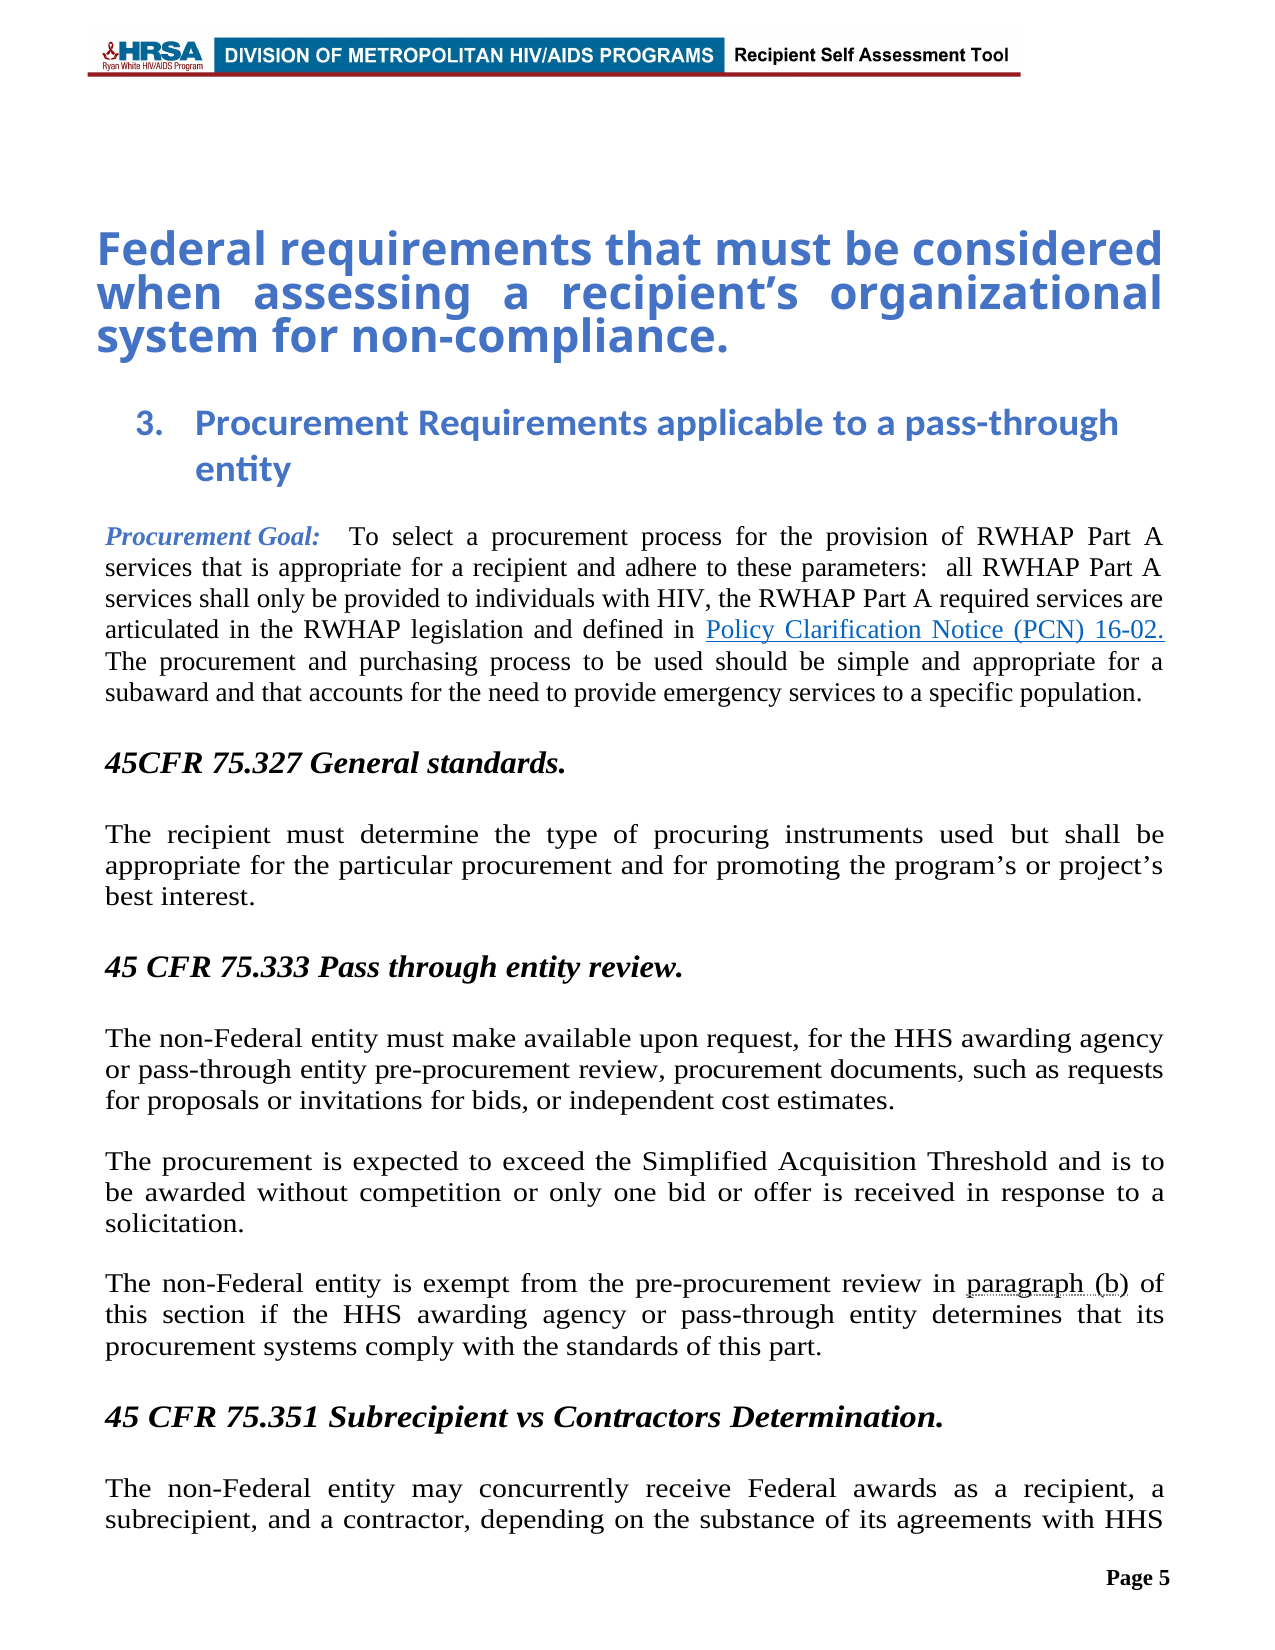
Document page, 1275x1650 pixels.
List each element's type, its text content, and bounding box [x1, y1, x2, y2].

text Procurement Goal: To select a procurement process for the provision of RWHAP Part A services that is appropriate for a recipient and adhere to these parameters: all RWHAP Part A services shall only be provided to individuals with HIV, the RWHAP Part A required services are articulated in the RWHAP legislation and defined in Policy Clarification Notice (PCN) 16-02. The procurement and purchasing process to be used should be simple and appropriate for a subaward and that accounts for the need to provide emergency services to a specific population. [105, 520, 1164, 707]
subtitle 45CFR 75.327 General standards. [105, 744, 1164, 780]
text The non-Federal entity must make available upon request, for the HHS awarding agency or pass-through entity pre-procurement review, procurement documents, such as requests for proposals or invitations for bids, or independent cost estimates. [105, 1022, 1164, 1116]
subtitle 45 CFR 75.333 Pass through entity review. [105, 949, 1164, 985]
text Procurement Requirements applicable to a pass-through entity [135, 399, 1170, 491]
text The non-Federal entity is exempt from the pre-procurement review in paragraph (b) of this section if the HHS awarding agency or pass-through entity determines that its procurement systems comply with the standards of this part. [105, 1267, 1164, 1361]
picture [86, 30, 1020, 80]
text The recipient must determine the type of procuring instruments used but shall be appropriate for the particular procurement and for promoting the program’s or project’s best interest. [105, 818, 1164, 911]
subtitle Federal requirements that must be considered when assessing a recipient’s organizational system for non-compliance. [96, 230, 1164, 362]
text The procurement is expected to exceed the Simplified Acquisition Threshold and is to be awarded without competition or only one bid or offer is received in response to a solicitation. [105, 1145, 1164, 1238]
subtitle 45 CFR 75.351 Subrecipient vs Contractors Determination. [105, 1398, 1164, 1434]
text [105, 1472, 1164, 1534]
